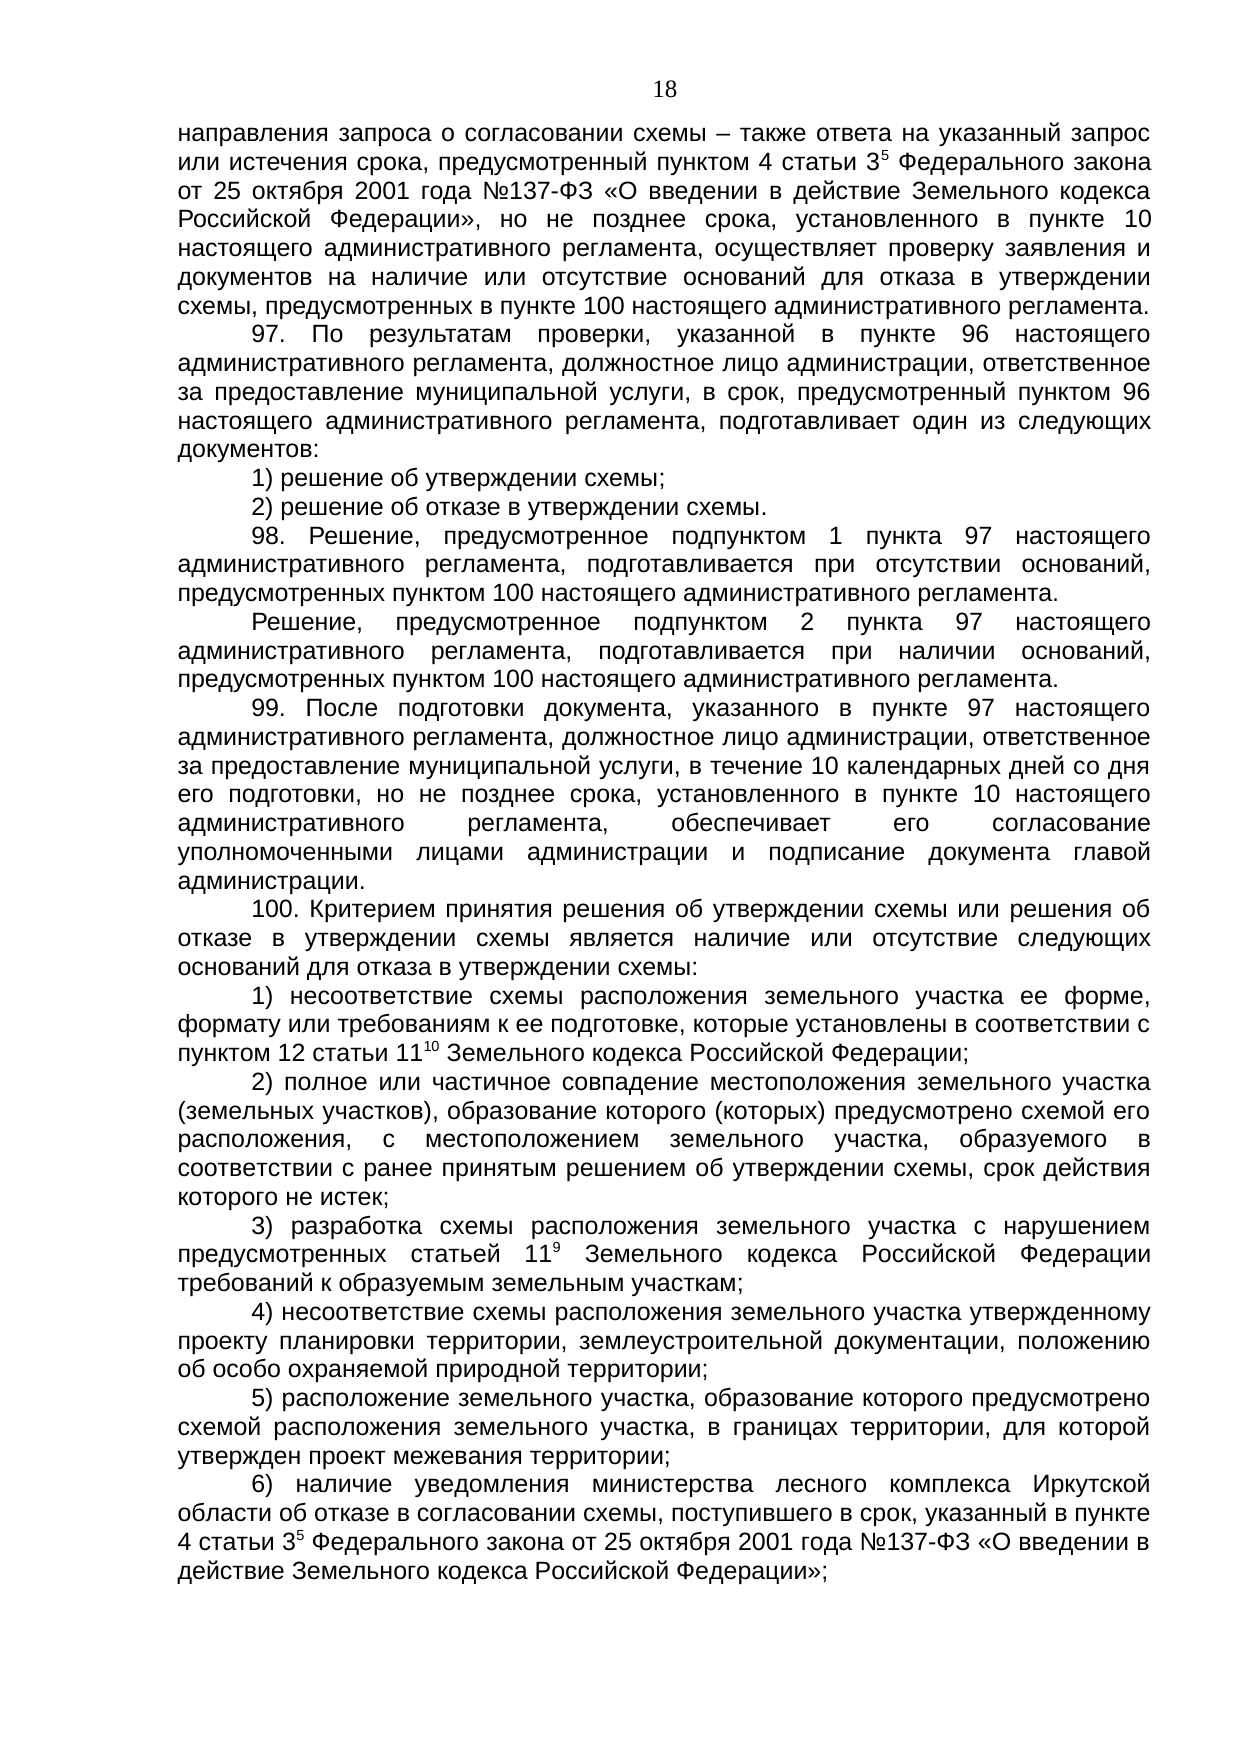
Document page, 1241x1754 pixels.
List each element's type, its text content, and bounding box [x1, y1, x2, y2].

text Решение, предусмотренное подпунктом 2 пункта 97 настоящего административного регламента, подготавливается при наличии оснований, предусмотренных пунктом 100 настоящего административного регламента. [177, 607, 1152, 693]
text 4) несоответствие схемы расположения земельного участка утвержденному проекту планировки территории, землеустроительной документации, положению об особо охраняемой природной территории; [177, 1297, 1152, 1383]
text 100. Критерием принятия решения об утверждении схемы или решения об отказе в утверждении схемы является наличие или отсутствие следующих оснований для отказа в утверждении схемы: [177, 894, 1152, 981]
text 1) несоответствие схемы расположения земельного участка ее форме, формату или требованиям к ее подготовке, которые установлены в соответствии с пунктом 12 статьи 1110 Земельного кодекса Российской Федерации; [177, 981, 1152, 1067]
text 5) расположение земельного участка, образование которого предусмотрено схемой расположения земельного участка, в границах территории, для которой утвержден проект межевания территории; [177, 1383, 1152, 1469]
text 97. По результатам проверки, указанной в пункте 96 настоящего административного регламента, должностное лицо администрации, ответственное за предоставление муниципальной услуги, в срок, предусмотренный пунктом 96 настоящего административного регламента, подготавливает один из следующих документов: [177, 319, 1152, 463]
text 98. Решение, предусмотренное подпунктом 1 пункта 97 настоящего административного регламента, подготавливается при отсутствии оснований, предусмотренных пунктом 100 настоящего административного регламента. [177, 521, 1152, 607]
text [177, 118, 1152, 319]
text 1) решение об утверждении схемы; [177, 463, 1152, 492]
text 3) разработка схемы расположения земельного участка с нарушением предусмотренных статьей 119 Земельного кодекса Российской Федерации требований к образуемым земельным участкам; [177, 1211, 1152, 1297]
text 2) полное или частичное совпадение местоположения земельного участка (земельных участков), образование которого (которых) предусмотрено схемой его расположения, с местоположением земельного участка, образуемого в соответствии с ранее принятым решением об утверждении схемы, срок действия которого не истек; [177, 1067, 1152, 1211]
text 99. После подготовки документа, указанного в пункте 97 настоящего административного регламента, должностное лицо администрации, ответственное за предоставление муниципальной услуги, в течение 10 календарных дней со дня его подготовки, но не позднее срока, установленного в пункте 10 настоящего административного регламента, обеспечивает его согласование уполномоченными лицами администрации и подписание документа главой администрации. [177, 693, 1152, 894]
text 2) решение об отказе в утверждении схемы. [177, 492, 1152, 521]
text 6) наличие уведомления министерства лесного комплекса Иркутской области об отказе в согласовании схемы, поступившего в срок, указанный в пункте 4 статьи 35 Федерального закона от 25 октября 2001 года №137-ФЗ «О введении в действие Земельного кодекса Российской Федерации»; [177, 1469, 1152, 1584]
